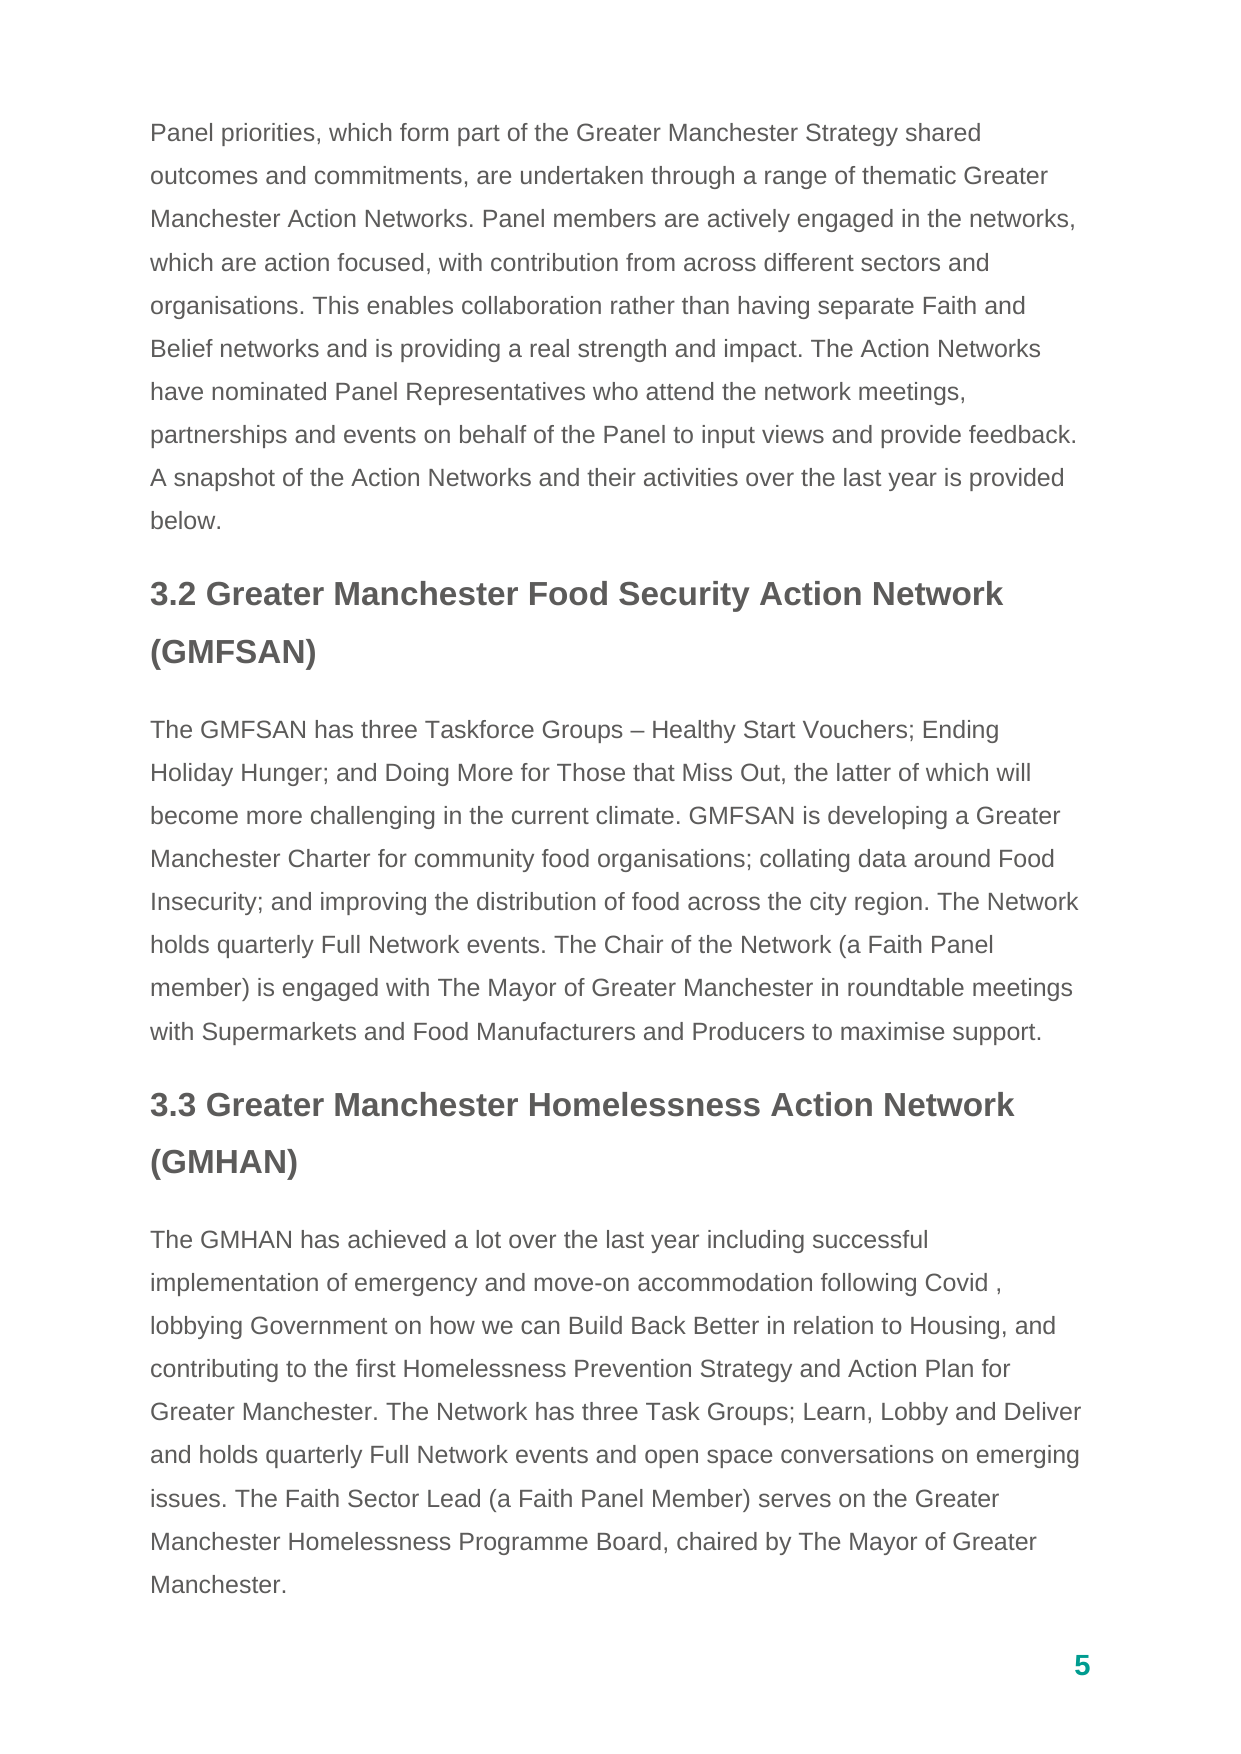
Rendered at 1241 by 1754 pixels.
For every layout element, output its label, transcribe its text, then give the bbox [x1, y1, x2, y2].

text The GMHAN has achieved a lot over the last year including successful implementation of emergency and move-on accommodation following Covid , lobbying Government on how we can Build Back Better in relation to Housing, and contributing to the first Homelessness Prevention Strategy and Action Plan for Greater Manchester. The Network has three Task Groups; Learn, Lobby and Deliver and holds quarterly Full Network events and open space conversations on emerging issues. The Faith Sector Lead (a Faith Panel Member) serves on the Greater Manchester Homelessness Programme Board, chaired by The Mayor of Greater Manchester. [150, 1225, 1090, 1599]
subtitle 3.2 Greater Manchester Food Security Action Network (GMFSAN) [150, 574, 1090, 671]
subtitle 3.3 Greater Manchester Homelessness Action Network (GMHAN) [150, 1085, 1090, 1181]
text Panel priorities, which form part of the Greater Manchester Strategy shared outcomes and commitments, are undertaken through a range of thematic Greater Manchester Action Networks. Panel members are actively engaged in the networks, which are action focused, with contribution from across different sectors and organisations. This enables collaboration rather than having separate Faith and Belief networks and is providing a real strength and impact. The Action Networks have nominated Panel Representatives who attend the network meetings, partnerships and events on behalf of the Panel to input views and provide feedback. A snapshot of the Action Networks and their activities over the last year is provided below. [150, 118, 1090, 535]
text The GMFSAN has three Taskforce Groups – Healthy Start Vouchers; Ending Holiday Hunger; and Doing More for Those that Miss Out, the latter of which will become more challenging in the current climate. GMFSAN is developing a Greater Manchester Charter for community food organisations; collating data around Food Insecurity; and improving the distribution of food across the city region. The Network holds quarterly Full Network events. The Chair of the Network (a Faith Panel member) is engaged with The Mayor of Greater Manchester in roundtable meetings with Supermarkets and Food Manufacturers and Producers to maximise support. [150, 715, 1090, 1045]
